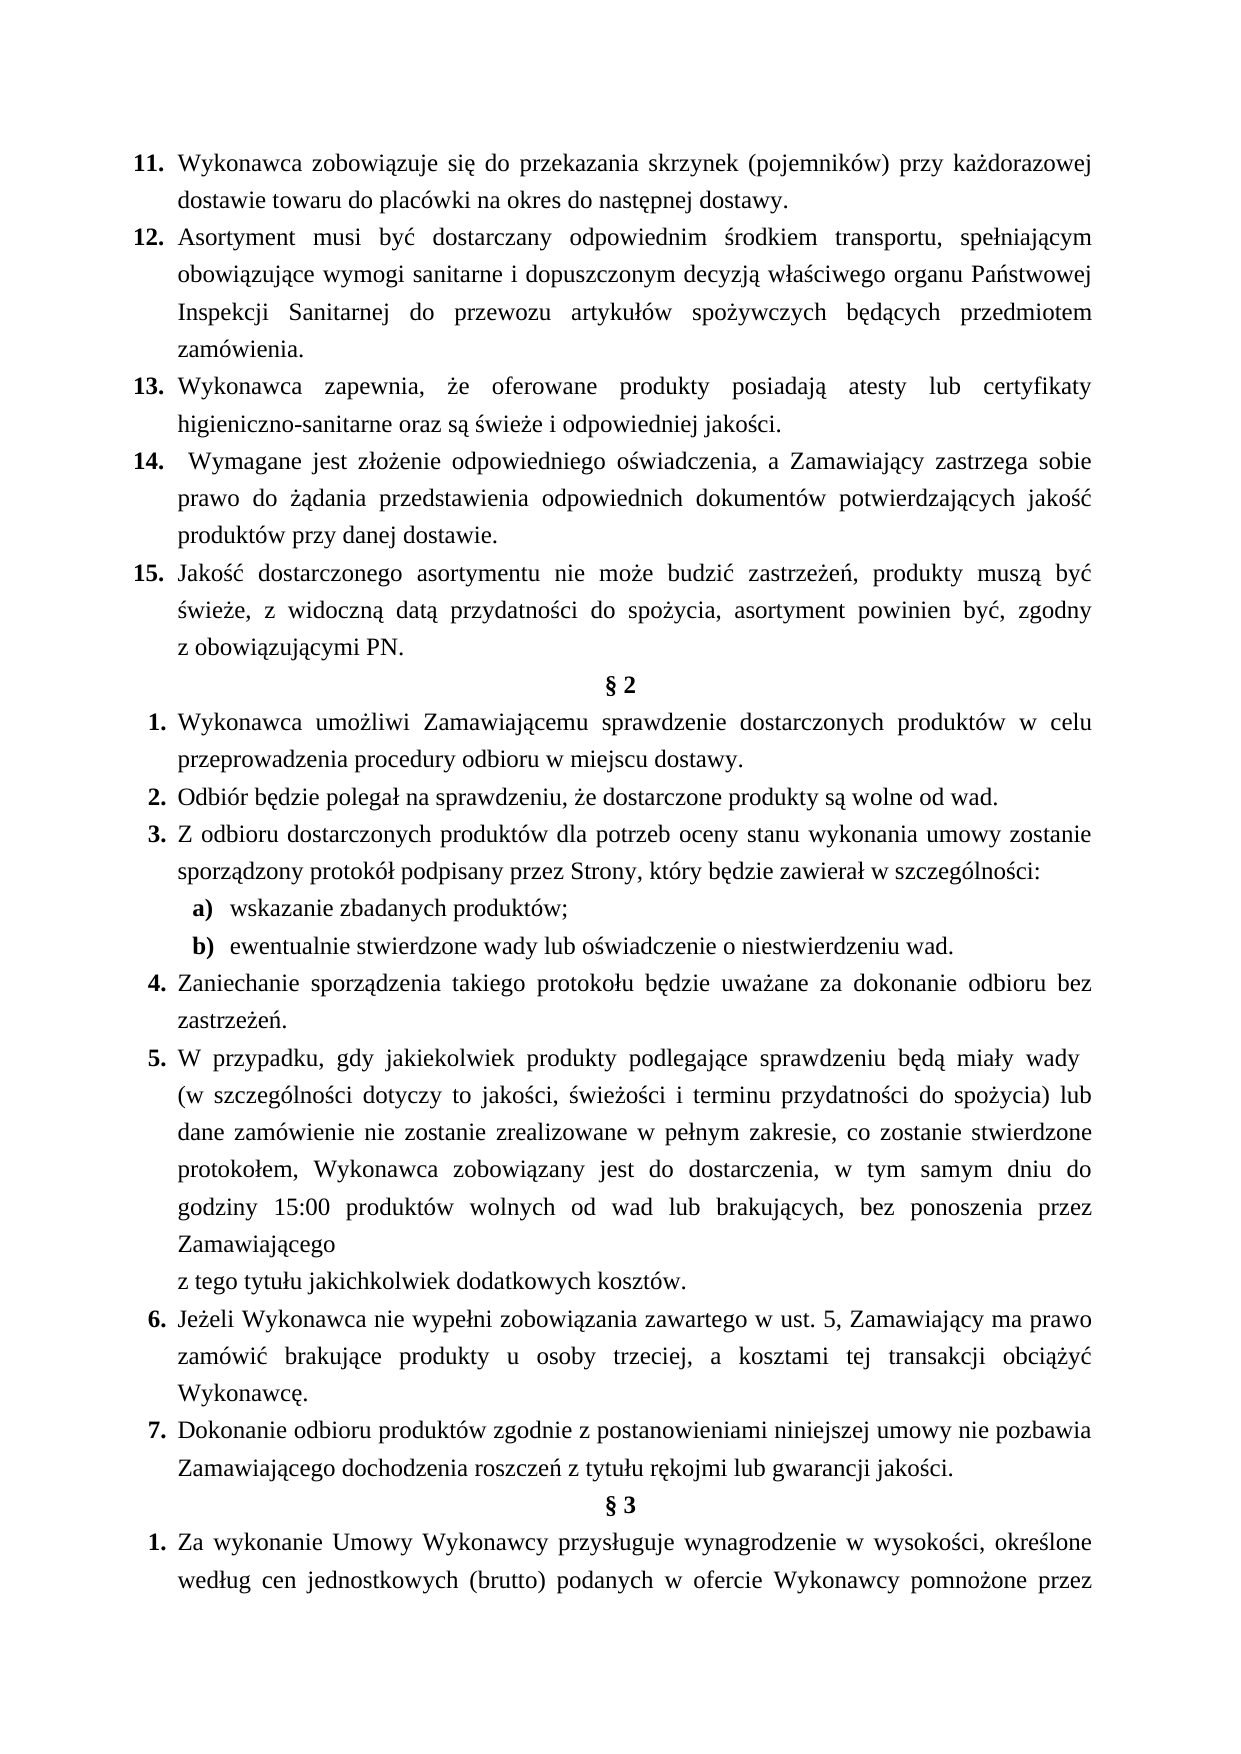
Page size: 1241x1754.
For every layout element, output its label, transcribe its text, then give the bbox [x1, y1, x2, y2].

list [148, 1527, 1093, 1593]
text §3 [148, 1490, 1093, 1519]
list Jakość dostarczonego asortymentu nie może budzić zastrzeżeń, produkty muszą być świeże, z widoczną datą przydatności do spożycia, asortyment powinien być, zgodny z obowiązującymi PN. [133, 558, 1093, 661]
list Wykonawca zapewnia, że oferowane produkty posiadają atesty lub certyfikaty higieniczno-sanitarne oraz są świeże i odpowiedniej jakości. [133, 371, 1093, 437]
list Jeżeli Wykonawca nie wypełni zobowiązania zawartego w ust. 5, Zamawiający ma prawo zamówić brakujące produkty u osoby trzeciej, a kosztami tej transakcji obciążyć Wykonawcę. [148, 1304, 1093, 1407]
list Wykonawca zobowiązuje się do przekazania skrzynek (pojemników) przy każdorazowej dostawie towaru do placówki na okres do następnej dostawy. [133, 148, 1093, 214]
list Dokonanie odbioru produktów zgodnie z postanowieniami niniejszej umowy nie pozbawia Zamawiającego dochodzenia roszczeń z tytułu rękojmi lub gwarancji jakości. [148, 1416, 1093, 1482]
text §2 [148, 670, 1093, 698]
list ewentualnie stwierdzone wady lub oświadczenie o niestwierdzeniu wad. [192, 931, 1093, 959]
list Wykonawca umożliwi Zamawiającemu sprawdzenie dostarczonych produktów w celu przeprowadzenia procedury odbioru w miejscu dostawy. [148, 707, 1093, 773]
list Z odbioru dostarczonych produktów dla potrzeb oceny stanu wykonania umowy zostanie sporządzony protokół podpisany przez Strony, który będzie zawierał w szczególności: [148, 819, 1093, 885]
list W przypadku, gdy jakiekolwiek produkty podlegające sprawdzeniu będą miały wady (w szczególności dotyczy to jakości, świeżości i terminu przydatności do spożycia) lub dane zamówienie nie zostanie zrealizowane w pełnym zakresie, co zostanie stwierdzone protokołem, Wykonawca zobowiązany jest do dostarczenia, w tym samym dniu do godziny 15:00 produktów wolnych od wad lub brakujących, bez ponoszenia przez Zamawiającego z tego tytułu jakichkolwiek dodatkowych kosztów. [148, 1043, 1093, 1295]
list Zaniechanie sporządzenia takiego protokołu będzie uważane za dokonanie odbioru bez zastrzeżeń. [148, 968, 1093, 1034]
list Wymagane jest złożenie odpowiedniego oświadczenia, a Zamawiający zastrzega sobie prawo do żądania przedstawienia odpowiednich dokumentów potwierdzających jakość produktów przy danej dostawie. [133, 446, 1093, 549]
list Odbiór będzie polegał na sprawdzeniu, że dostarczone produkty są wolne od wad. [148, 782, 1093, 810]
list wskazanie zbadanych produktów; [192, 893, 1093, 922]
list Asortyment musi być dostarczany odpowiednim środkiem transportu, spełniającym obowiązujące wymogi sanitarne i dopuszczonym decyzją właściwego organu Państwowej Inspekcji Sanitarnej do przewozu artykułów spożywczych będących przedmiotem zamówienia. [133, 222, 1093, 363]
